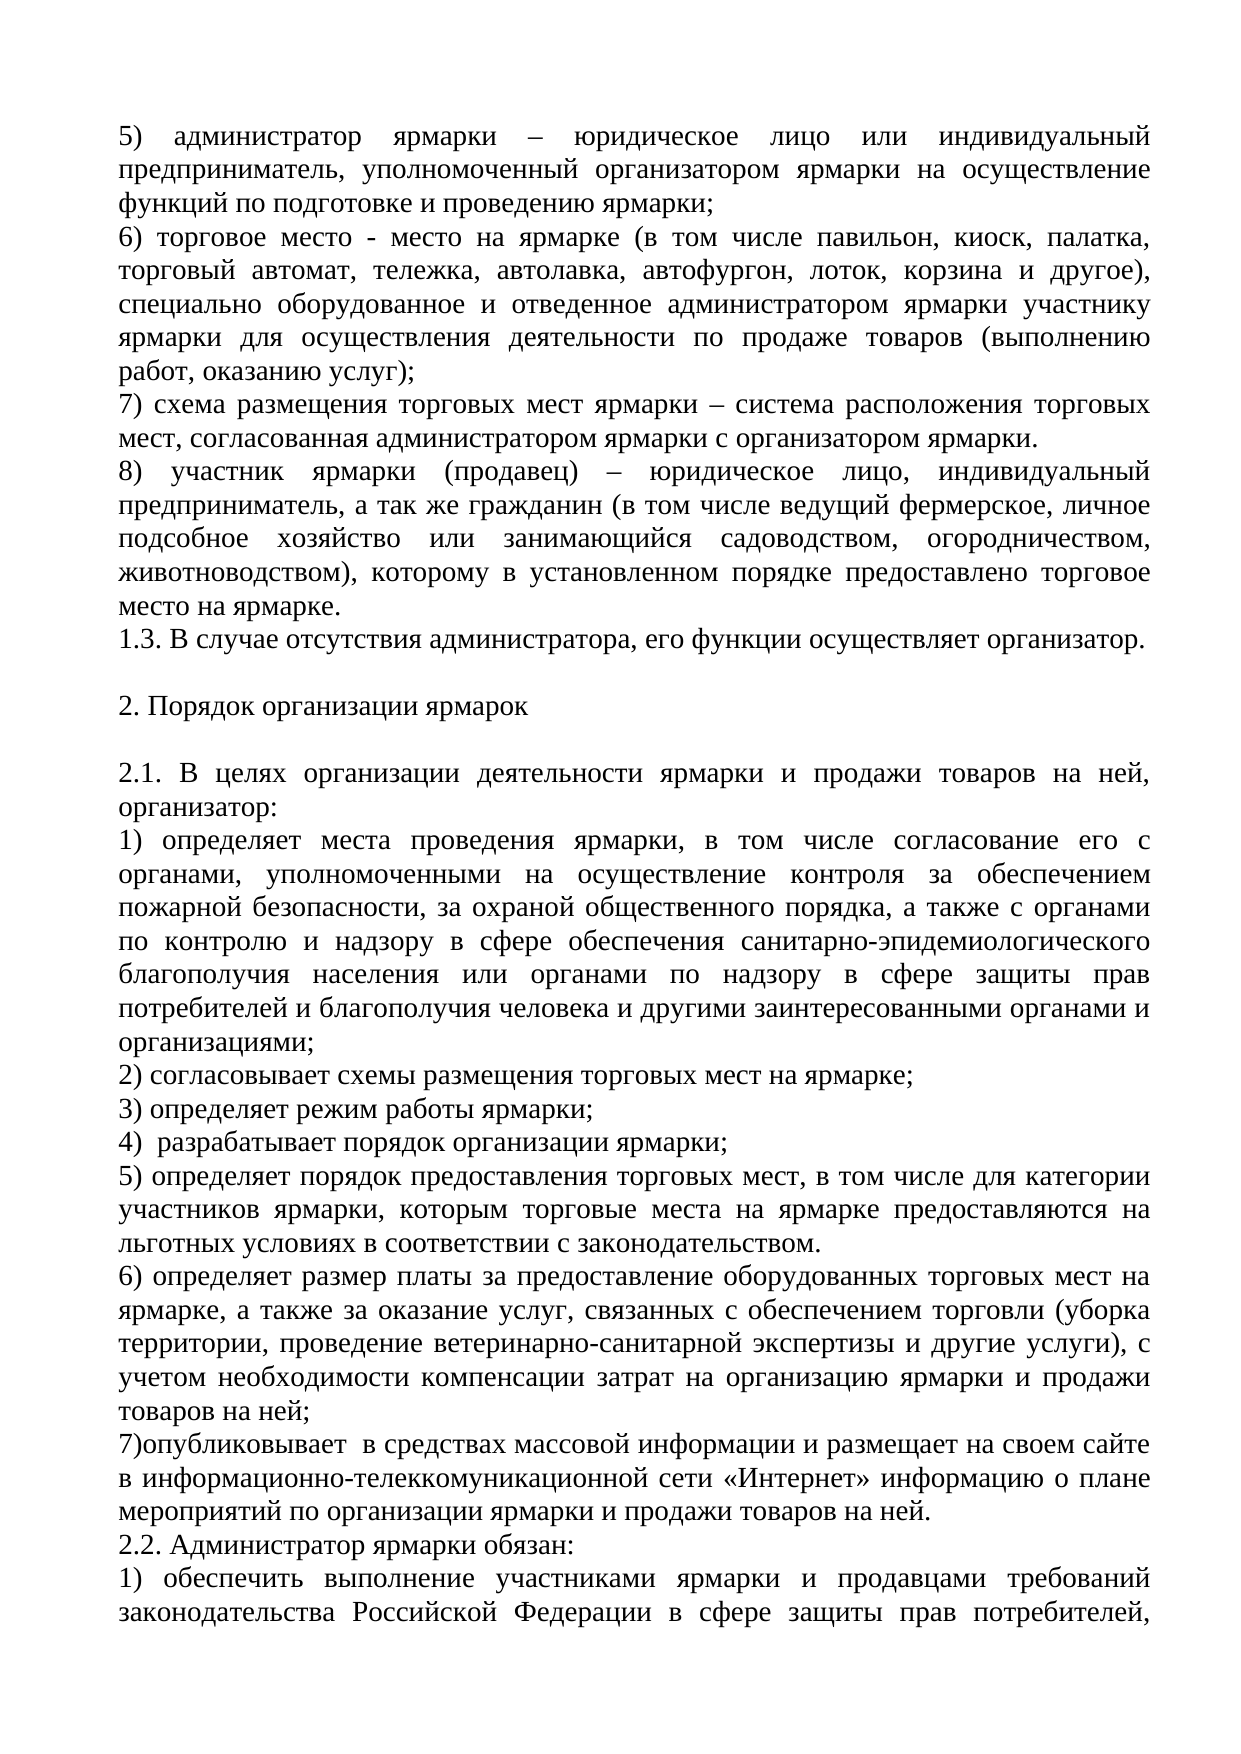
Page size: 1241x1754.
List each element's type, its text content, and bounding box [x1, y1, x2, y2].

text 1.3. В случае отсутствия администратора, его функции осуществляет организатор. [118, 621, 1152, 655]
text 7)опубликовывает в средствах массовой информации и размещает на своем сайте в информационно-телеккомуникационной сети «Интернет» информацию о плане мероприятий по организации ярмарки и продажи товаров на ней. [118, 1426, 1152, 1527]
text 6) торговое место - место на ярмарке (в том числе павильон, киоск, палатка, торговый автомат, тележка, автолавка, автофургон, лоток, корзина и другое), специально оборудованное и отведенное администратором ярмарки участнику ярмарки для осуществления деятельности по продаже товаров (выполнению работ, оказанию услуг); [118, 219, 1152, 386]
text 1) определяет места проведения ярмарки, в том числе согласование его с органами, уполномоченными на осуществление контроля за обеспечением пожарной безопасности, за охраной общественного порядка, а также с органами по контролю и надзору в сфере обеспечения санитарно-эпидемиологического благополучия населения или органами по надзору в сфере защиты прав потребителей и благополучия человека и другими заинтересованными органами и организациями; [118, 822, 1152, 1057]
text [118, 1560, 1152, 1627]
text 7) схема размещения торговых мест ярмарки – система расположения торговых мест, согласованная администратором ярмарки с организатором ярмарки. [118, 386, 1152, 453]
text 2.1. В целях организации деятельности ярмарки и продажи товаров на ней, организатор: [118, 755, 1152, 822]
text 8) участник ярмарки (продавец) – юридическое лицо, индивидуальный предприниматель, а так же гражданин (в том числе ведущий фермерское, личное подсобное хозяйство или занимающийся садоводством, огородничеством, животноводством), которому в установленном порядке предоставлено торговое место на ярмарке. [118, 453, 1152, 621]
text 2. Порядок организации ярмарок [118, 688, 1152, 722]
text 2.2. Администратор ярмарки обязан: [118, 1527, 1152, 1560]
text 6) определяет размер платы за предоставление оборудованных торговых мест на ярмарке, а также за оказание услуг, связанных с обеспечением торговли (уборка территории, проведение ветеринарно-санитарной экспертизы и другие услуги), с учетом необходимости компенсации затрат на организацию ярмарки и продажи товаров на ней; [118, 1258, 1152, 1426]
text 5) администратор ярмарки – юридическое лицо или индивидуальный предприниматель, уполномоченный организатором ярмарки на осуществление функций по подготовке и проведению ярмарки; [118, 118, 1152, 219]
text 3) определяет режим работы ярмарки; [118, 1091, 1152, 1124]
text 2) согласовывает схемы размещения торговых мест на ярмарке; [118, 1057, 1152, 1091]
text 5) определяет порядок предоставления торговых мест, в том числе для категории участников ярмарки, которым торговые места на ярмарке предоставляются на льготных условиях в соответствии с законодательством. [118, 1158, 1152, 1258]
text 4) разрабатывает порядок организации ярмарки; [118, 1124, 1152, 1158]
